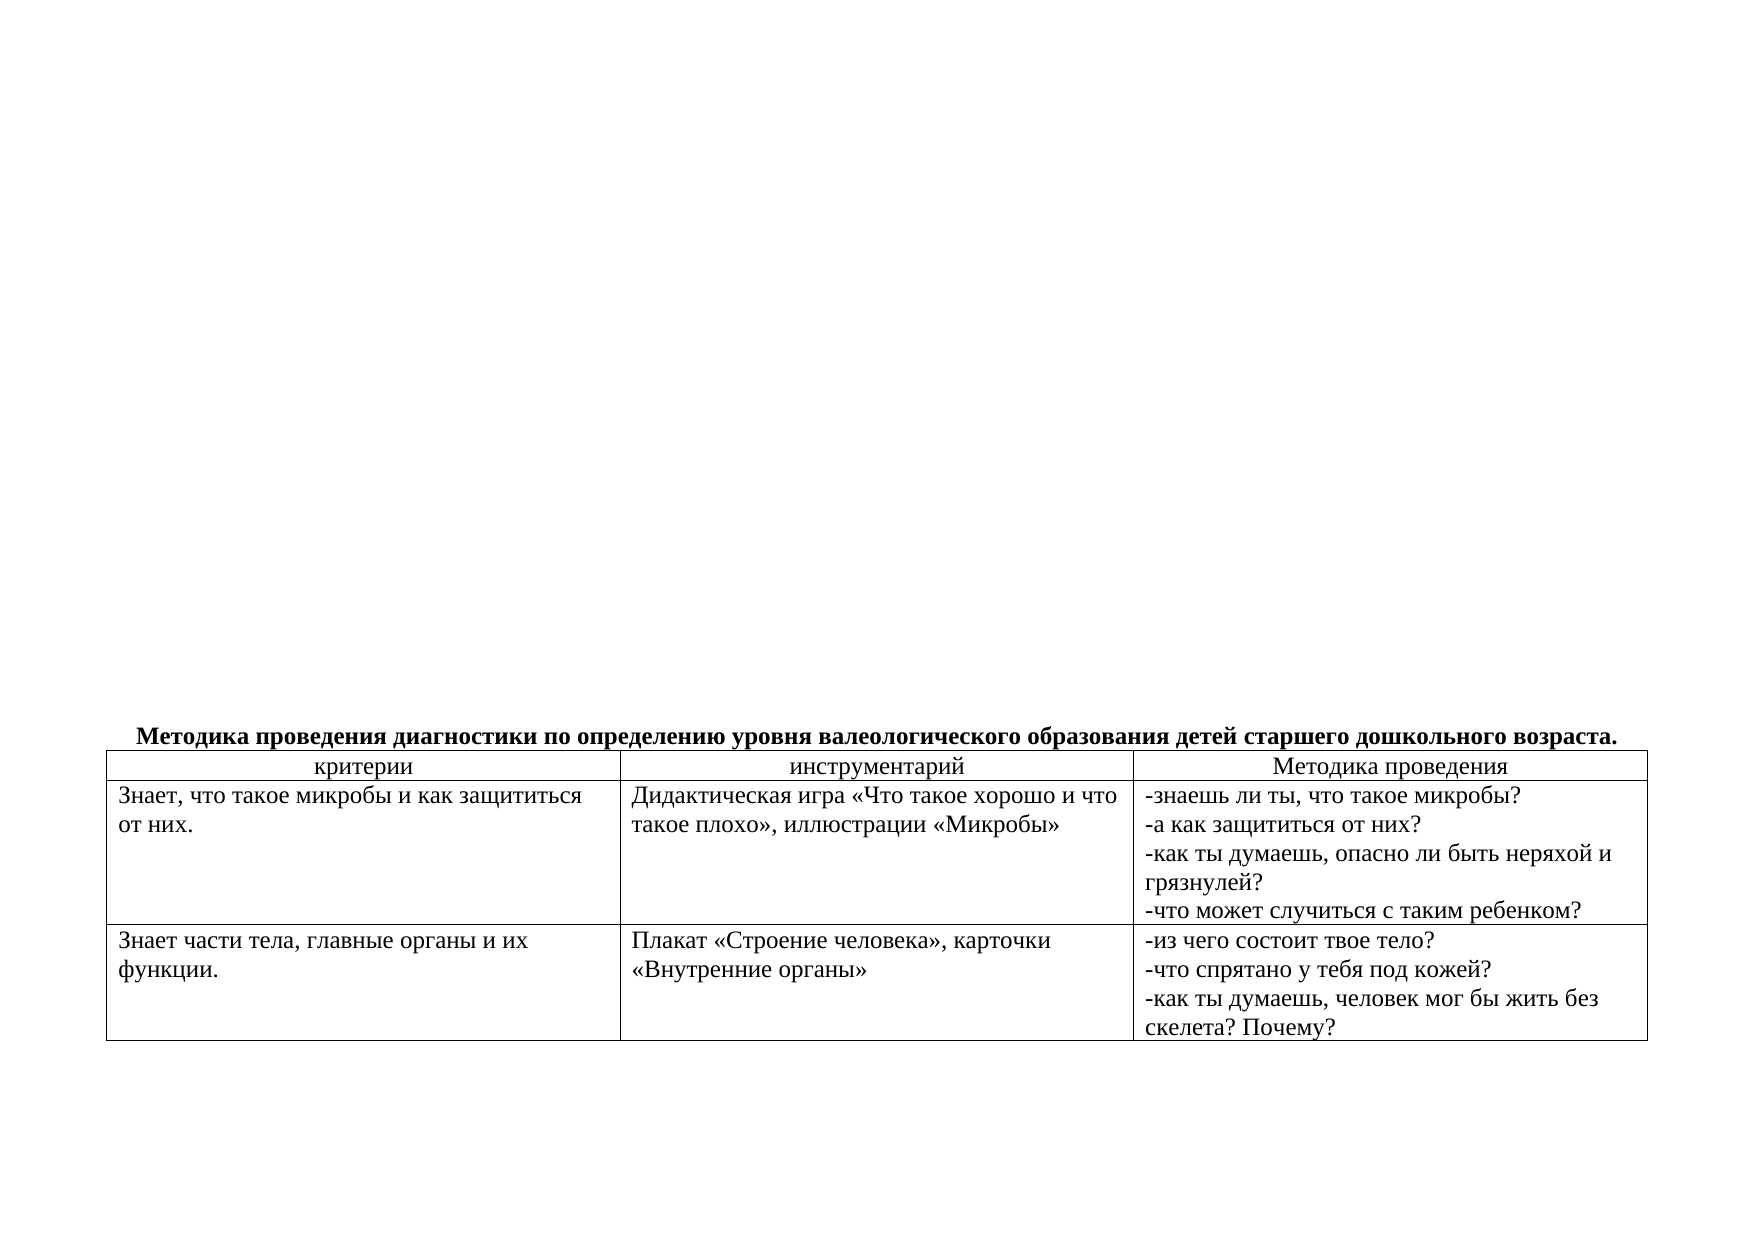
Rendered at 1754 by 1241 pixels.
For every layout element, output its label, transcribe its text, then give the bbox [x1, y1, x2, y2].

table_cell Знает, что такое микробы и как защититься от них. [107, 781, 620, 924]
table_header инструментарий [621, 751, 1133, 779]
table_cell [1134, 925, 1647, 1040]
text Методика проведения диагностики по определению уровня валеологического образования детей старшего дошкольного возраста. [118, 721, 1636, 750]
table_header Методика проведения [1134, 751, 1647, 779]
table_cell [107, 925, 620, 1040]
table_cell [621, 925, 1133, 1040]
table_cell Дидактическая игра «Что такое хорошо и что такое плохо», иллюстрации «Микробы» [621, 781, 1133, 924]
table_cell -знаешь ли ты, что такое микробы? -а как защититься от них? -как ты думаешь, опасно ли быть неряхой и грязнулей? -что может случиться с таким ребенком? [1134, 781, 1647, 924]
table_header критерии [107, 751, 620, 779]
